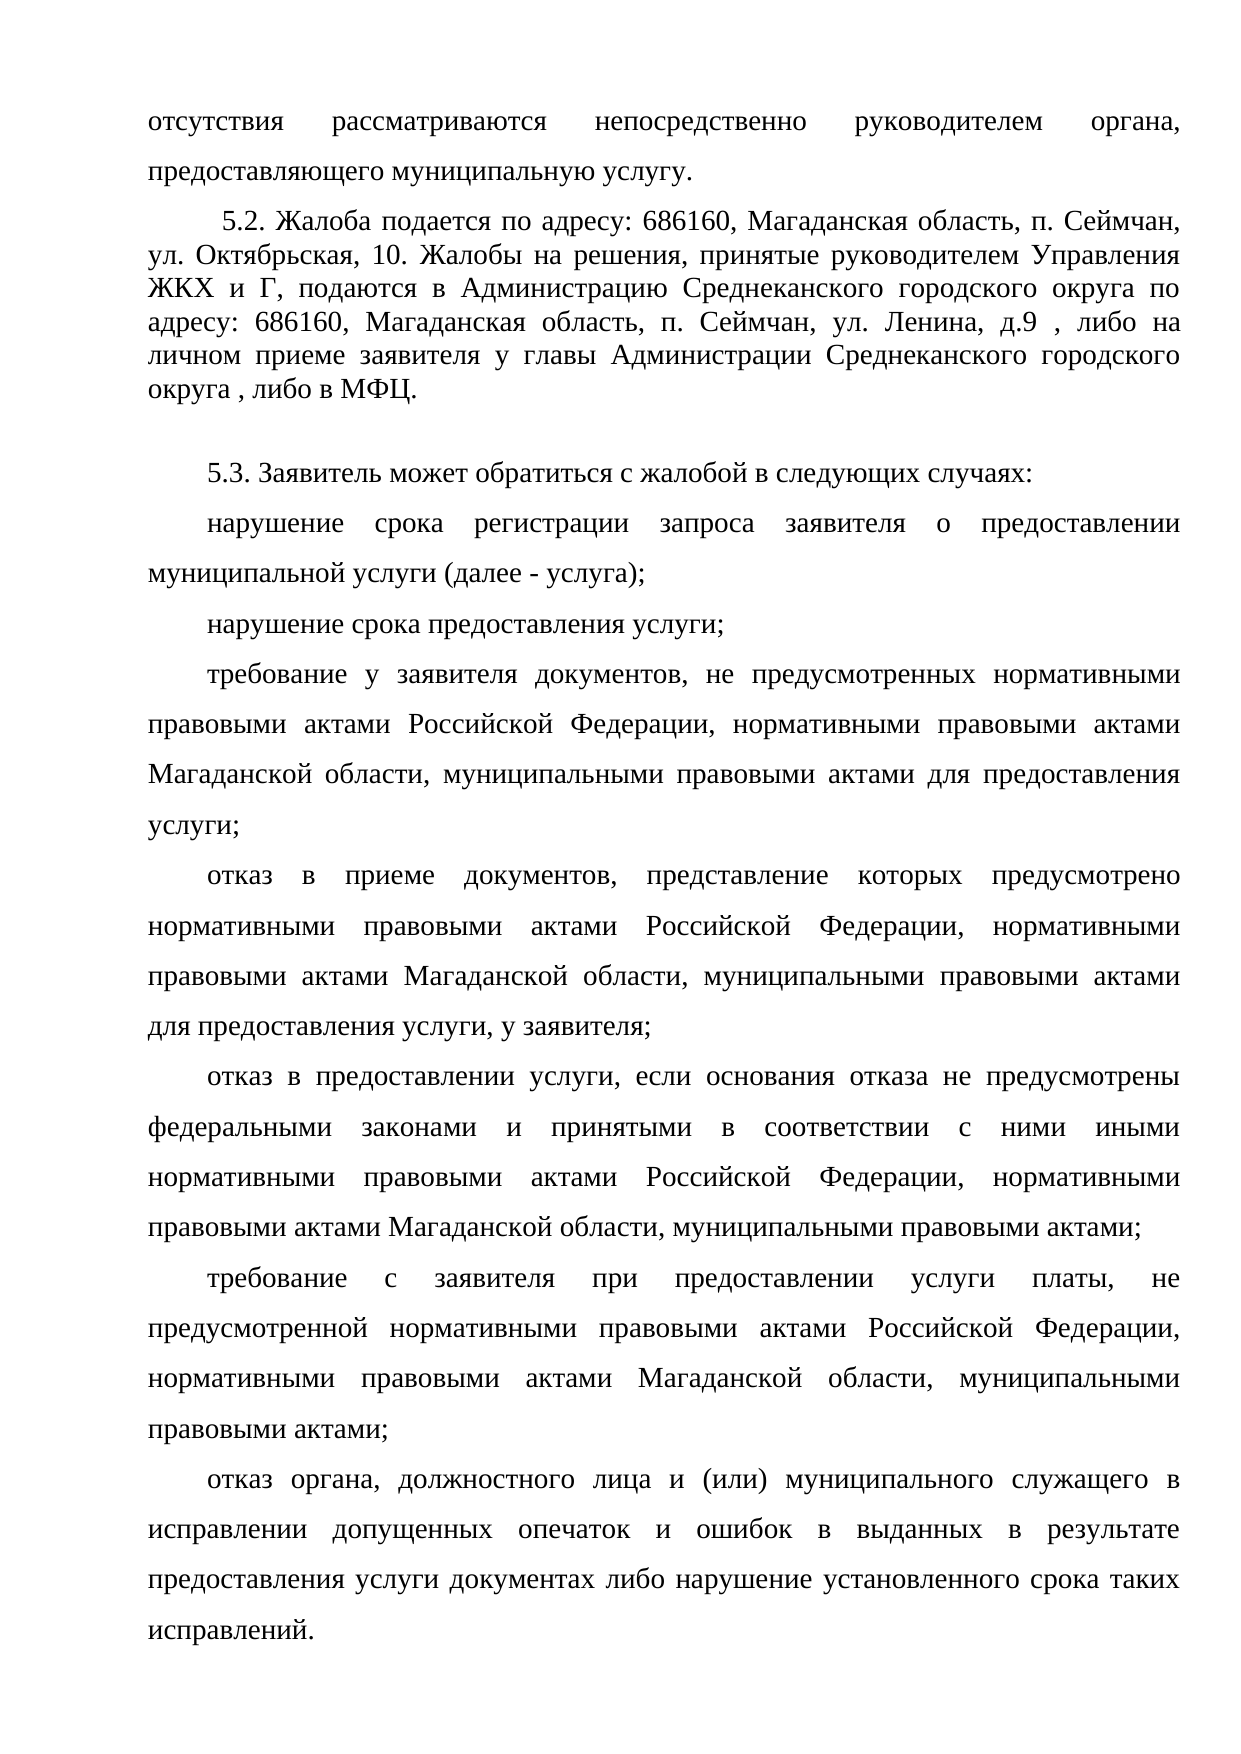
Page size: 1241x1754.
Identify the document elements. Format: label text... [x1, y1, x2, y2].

text отказ органа, должностного лица и (или) муниципального служащего в исправлении допущенных опечаток и ошибок в выданных в результате предоставления услуги документах либо нарушение установленного срока таких исправлений. [148, 1461, 1181, 1646]
text отказ в приеме документов, представление которых предусмотрено нормативными правовыми актами Российской Федерации, нормативными правовыми актами Магаданской области, муниципальными правовыми актами для предоставления услуги, у заявителя; [148, 857, 1181, 1042]
text требование с заявителя при предоставлении услуги платы, не предусмотренной нормативными правовыми актами Российской Федерации, нормативными правовыми актами Магаданской области, муниципальными правовыми актами; [148, 1260, 1181, 1444]
text 5.3. Заявитель может обратиться с жалобой в следующих случаях: [148, 455, 1181, 488]
text нарушение срока регистрации запроса заявителя о предоставлении муниципальной услуги (далее - услуга); [148, 505, 1181, 589]
text нарушение срока предоставления услуги; [148, 606, 1181, 639]
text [148, 103, 1181, 186]
text требование у заявителя документов, не предусмотренных нормативными правовыми актами Российской Федерации, нормативными правовыми актами Магаданской области, муниципальными правовыми актами для предоставления услуги; [148, 656, 1181, 841]
text отказ в предоставлении услуги, если основания отказа не предусмотрены федеральными законами и принятыми в соответствии с ними иными нормативными правовыми актами Российской Федерации, нормативными правовыми актами Магаданской области, муниципальными правовыми актами; [148, 1058, 1181, 1243]
text 5.2. Жалоба подается по адресу: 686160, Магаданская область, п. Сеймчан, ул. Октябрьская, 10. Жалобы на решения, принятые руководителем Управления ЖКХ и Г, подаются в Администрацию Среднеканского городского округа по адресу: 686160, Магаданская область, п. Сеймчан, ул. Ленина, д.9 , либо на личном приеме заявителя у главы Администрации Среднеканского городского округа , либо в МФЦ. [148, 203, 1181, 404]
